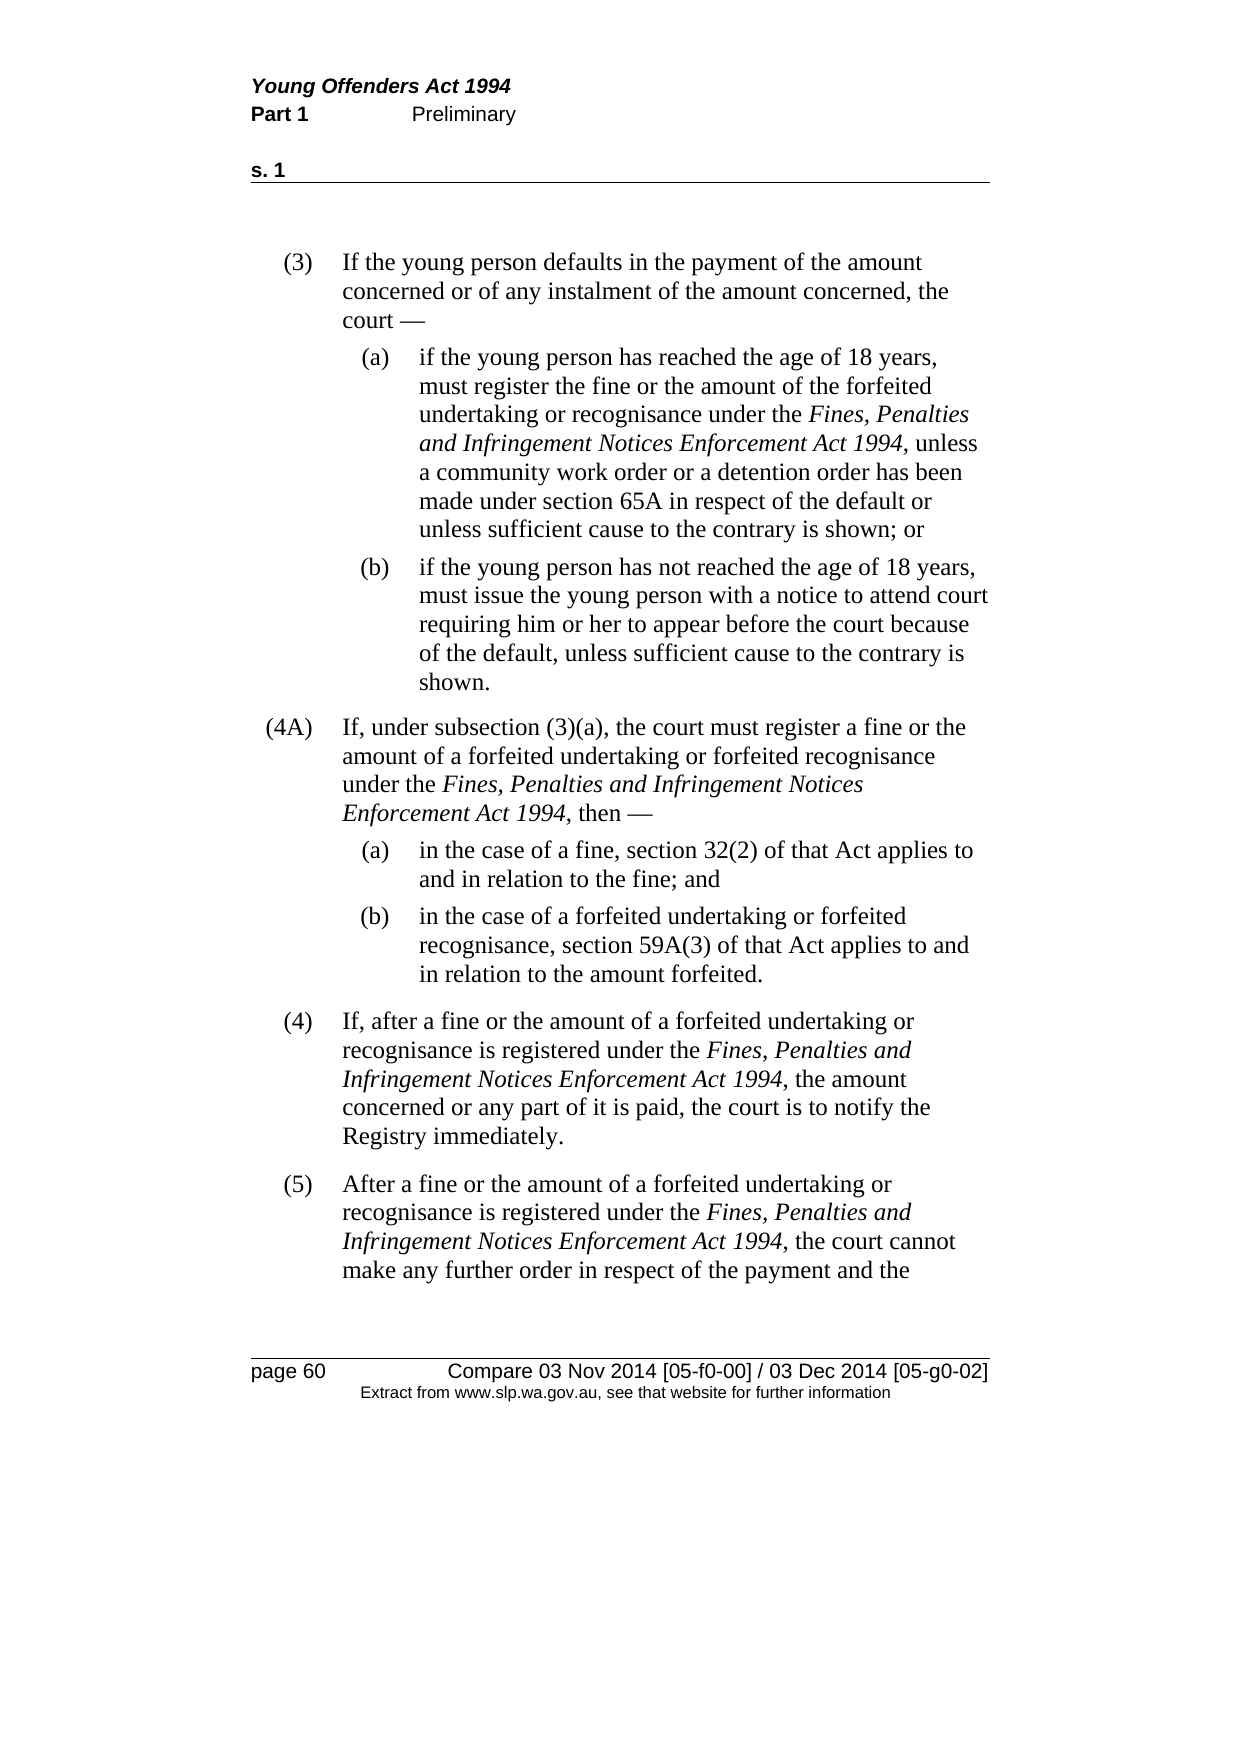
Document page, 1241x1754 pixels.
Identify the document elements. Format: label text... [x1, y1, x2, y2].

text (3) If the young person defaults in the payment of the amount concerned or of any instalment of the amount concerned, the court — [251, 247, 990, 334]
text (a) in the case of a fine, section 32(2) of that Act applies to and in relation to the fine; and [251, 835, 990, 893]
text (4) If, after a fine or the amount of a forfeited undertaking or recognisance is registered under the Fines, Penalties and Infringement Notices Enforcement Act 1994, the amount concerned or any part of it is paid, the court is to notify the Registry immediately. [251, 1006, 990, 1150]
text (b) if the young person has not reached the age of 18 years, must issue the young person with a notice to attend court requiring him or her to appear before the court because of the default, unless sufficient cause to the contrary is shown. [251, 552, 990, 695]
text (4A) If, under subsection (3)(a), the court must register a fine or the amount of a forfeited undertaking or forfeited recognisance under the Fines, Penalties and Infringement Notices Enforcement Act 1994, then — [251, 712, 990, 827]
text (a) if the young person has reached the age of 18 years, must register the fine or the amount of the forfeited undertaking or recognisance under the Fines, Penalties and Infringement Notices Enforcement Act 1994, unless a community work order or a detention order has been made under section 65A in respect of the default or unless sufficient cause to the contrary is shown; or [251, 342, 990, 543]
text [251, 1169, 990, 1284]
text (b) in the case of a forfeited undertaking or forfeited recognisance, section 59A(3) of that Act applies to and in relation to the amount forfeited. [251, 901, 990, 987]
